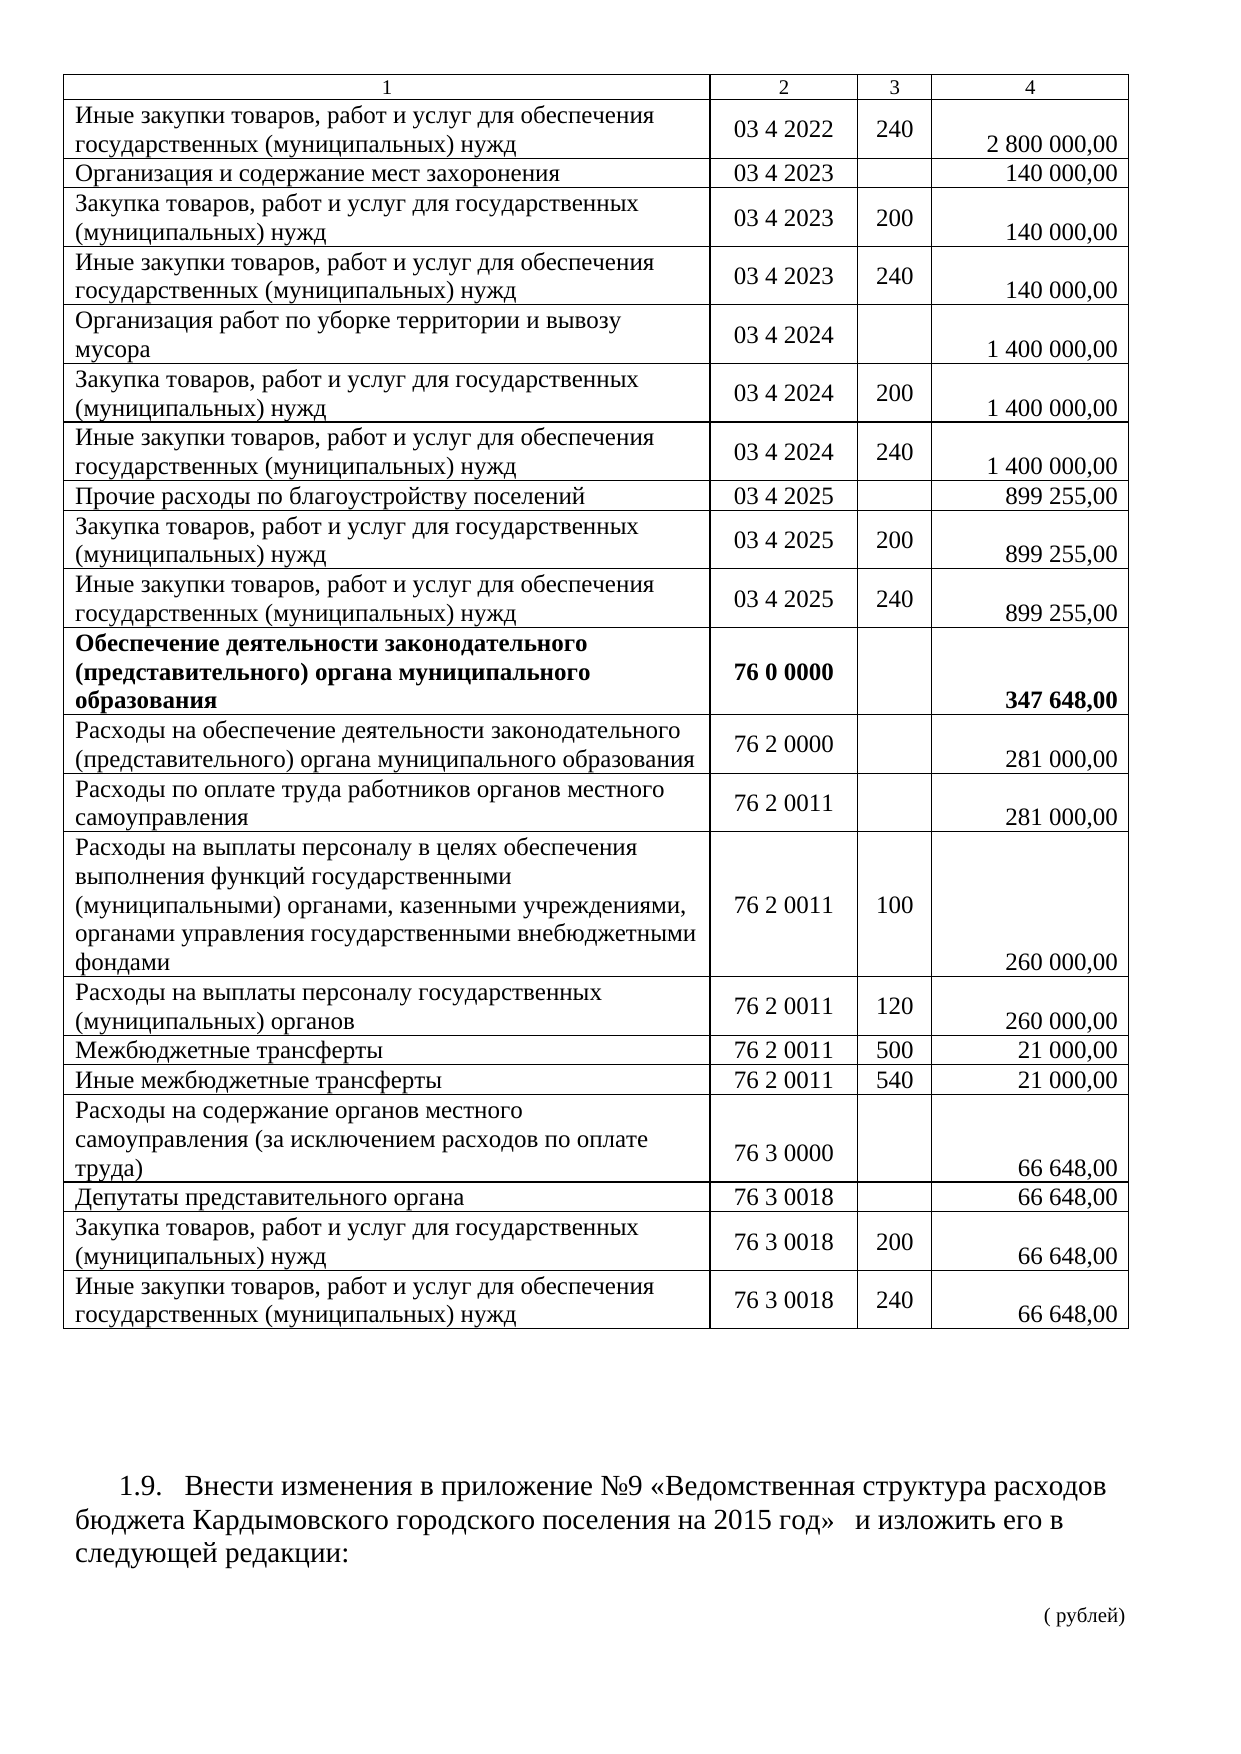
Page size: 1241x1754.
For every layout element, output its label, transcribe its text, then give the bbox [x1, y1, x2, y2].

table_header 2 [711, 75, 857, 99]
table_cell 76 2 0011 [711, 774, 857, 831]
table_cell 899 255,00 [932, 481, 1128, 510]
table_cell 200 [858, 1212, 931, 1270]
table_cell 2 800 000,00 [932, 100, 1128, 157]
table_cell 03 4 2025 [711, 511, 857, 568]
table_cell 76 2 0011 [711, 1036, 857, 1064]
table_cell Организация и содержание мест захоронения [64, 159, 709, 187]
table_cell 03 4 2024 [711, 364, 857, 421]
table_cell 260 000,00 [932, 832, 1128, 976]
table_cell 240 [858, 423, 931, 480]
table_cell 76 2 0011 [711, 1065, 857, 1094]
table_cell 1 400 000,00 [932, 305, 1128, 363]
table_cell 76 3 0018 [711, 1271, 857, 1328]
table_cell 1 400 000,00 [932, 423, 1128, 480]
table_cell Закупка товаров, работ и услуг для государственных (муниципальных) нужд [64, 364, 709, 421]
table_cell 899 255,00 [932, 511, 1128, 568]
table_cell [858, 1095, 931, 1181]
table_cell Закупка товаров, работ и услуг для государственных (муниципальных) нужд [64, 1212, 709, 1270]
table_cell 76 2 0000 [711, 715, 857, 773]
table_cell 76 2 0011 [711, 977, 857, 1034]
table_cell 200 [858, 188, 931, 246]
table_cell [858, 305, 931, 363]
title 1.9. Внести изменения в приложение №9 «Ведомственная структура расходов бюджета Кардымовского городского поселения на 2015 год» и изложить его в следующей редакции: [75, 1468, 1165, 1569]
table_cell [858, 1183, 931, 1211]
table_cell Организация работ по уборке территории и вывозу мусора [64, 305, 709, 363]
table_header 3 [858, 75, 931, 99]
table_header 1 [64, 75, 709, 99]
table_cell 66 648,00 [932, 1095, 1128, 1181]
table_cell 200 [858, 511, 931, 568]
table_cell Депутаты представительного органа [64, 1183, 709, 1211]
table_cell 281 000,00 [932, 715, 1128, 773]
table_cell [858, 715, 931, 773]
table_cell Расходы на содержание органов местного самоуправления (за исключением расходов по оплате труда) [64, 1095, 709, 1181]
table_cell 240 [858, 1271, 931, 1328]
table_cell 03 4 2023 [711, 247, 857, 304]
table_cell 21 000,00 [932, 1065, 1128, 1094]
table_cell Иные закупки товаров, работ и услуг для обеспечения государственных (муниципальных) нужд [64, 1271, 709, 1328]
table_cell [858, 774, 931, 831]
table_cell 240 [858, 247, 931, 304]
table_cell Расходы на выплаты персоналу государственных (муниципальных) органов [64, 977, 709, 1034]
table_cell 76 3 0018 [711, 1183, 857, 1211]
table_cell 76 3 0000 [711, 1095, 857, 1181]
table_cell Иные закупки товаров, работ и услуг для обеспечения государственных (муниципальных) нужд [64, 247, 709, 304]
table_cell Межбюджетные трансферты [64, 1036, 709, 1064]
table_cell 66 648,00 [932, 1212, 1128, 1270]
table_cell 100 [858, 832, 931, 976]
table_cell 240 [858, 569, 931, 627]
table_cell 1 400 000,00 [932, 364, 1128, 421]
table_cell Иные закупки товаров, работ и услуг для обеспечения государственных (муниципальных) нужд [64, 423, 709, 480]
table_cell 03 4 2024 [711, 423, 857, 480]
table_cell Расходы на выплаты персоналу в целях обеспечения выполнения функций государственными (муниципальными) органами, казенными учреждениями, органами управления государственными внебюджетными фондами [64, 832, 709, 976]
table_cell 03 4 2023 [711, 188, 857, 246]
table_cell 140 000,00 [932, 247, 1128, 304]
table_cell 260 000,00 [932, 977, 1128, 1034]
table_cell 21 000,00 [932, 1036, 1128, 1064]
table_cell Закупка товаров, работ и услуг для государственных (муниципальных) нужд [64, 188, 709, 246]
table_cell Расходы по оплате труда работников органов местного самоуправления [64, 774, 709, 831]
table_cell 76 0 0000 [711, 628, 857, 714]
table_cell 03 4 2025 [711, 569, 857, 627]
table_cell 500 [858, 1036, 931, 1064]
table_cell 240 [858, 100, 931, 157]
table_header 4 [932, 75, 1128, 99]
table_cell 281 000,00 [932, 774, 1128, 831]
table_cell [858, 628, 931, 714]
table_cell Расходы на обеспечение деятельности законодательного (представительного) органа муниципального образования [64, 715, 709, 773]
table_cell 03 4 2023 [711, 159, 857, 187]
table_cell 76 3 0018 [711, 1212, 857, 1270]
table_cell 03 4 2022 [711, 100, 857, 157]
table_cell 76 2 0011 [711, 832, 857, 976]
table_cell Иные закупки товаров, работ и услуг для обеспечения государственных (муниципальных) нужд [64, 100, 709, 157]
table_cell 540 [858, 1065, 931, 1094]
table_cell 66 648,00 [932, 1183, 1128, 1211]
table_cell 140 000,00 [932, 188, 1128, 246]
table_cell 899 255,00 [932, 569, 1128, 627]
table_cell 03 4 2025 [711, 481, 857, 510]
table_cell 347 648,00 [932, 628, 1128, 714]
table_cell 140 000,00 [932, 159, 1128, 187]
table_cell Иные закупки товаров, работ и услуг для обеспечения государственных (муниципальных) нужд [64, 569, 709, 627]
table_cell Закупка товаров, работ и услуг для государственных (муниципальных) нужд [64, 511, 709, 568]
table_cell 120 [858, 977, 931, 1034]
table_cell 03 4 2024 [711, 305, 857, 363]
text ( рублей) [75, 1603, 1165, 1627]
table_cell [858, 481, 931, 510]
table_cell [858, 159, 931, 187]
table_cell Обеспечение деятельности законодательного (представительного) органа муниципального образования [64, 628, 709, 714]
table_cell Иные межбюджетные трансферты [64, 1065, 709, 1094]
table_cell Прочие расходы по благоустройству поселений [64, 481, 709, 510]
table_cell 200 [858, 364, 931, 421]
table_cell 66 648,00 [932, 1271, 1128, 1328]
